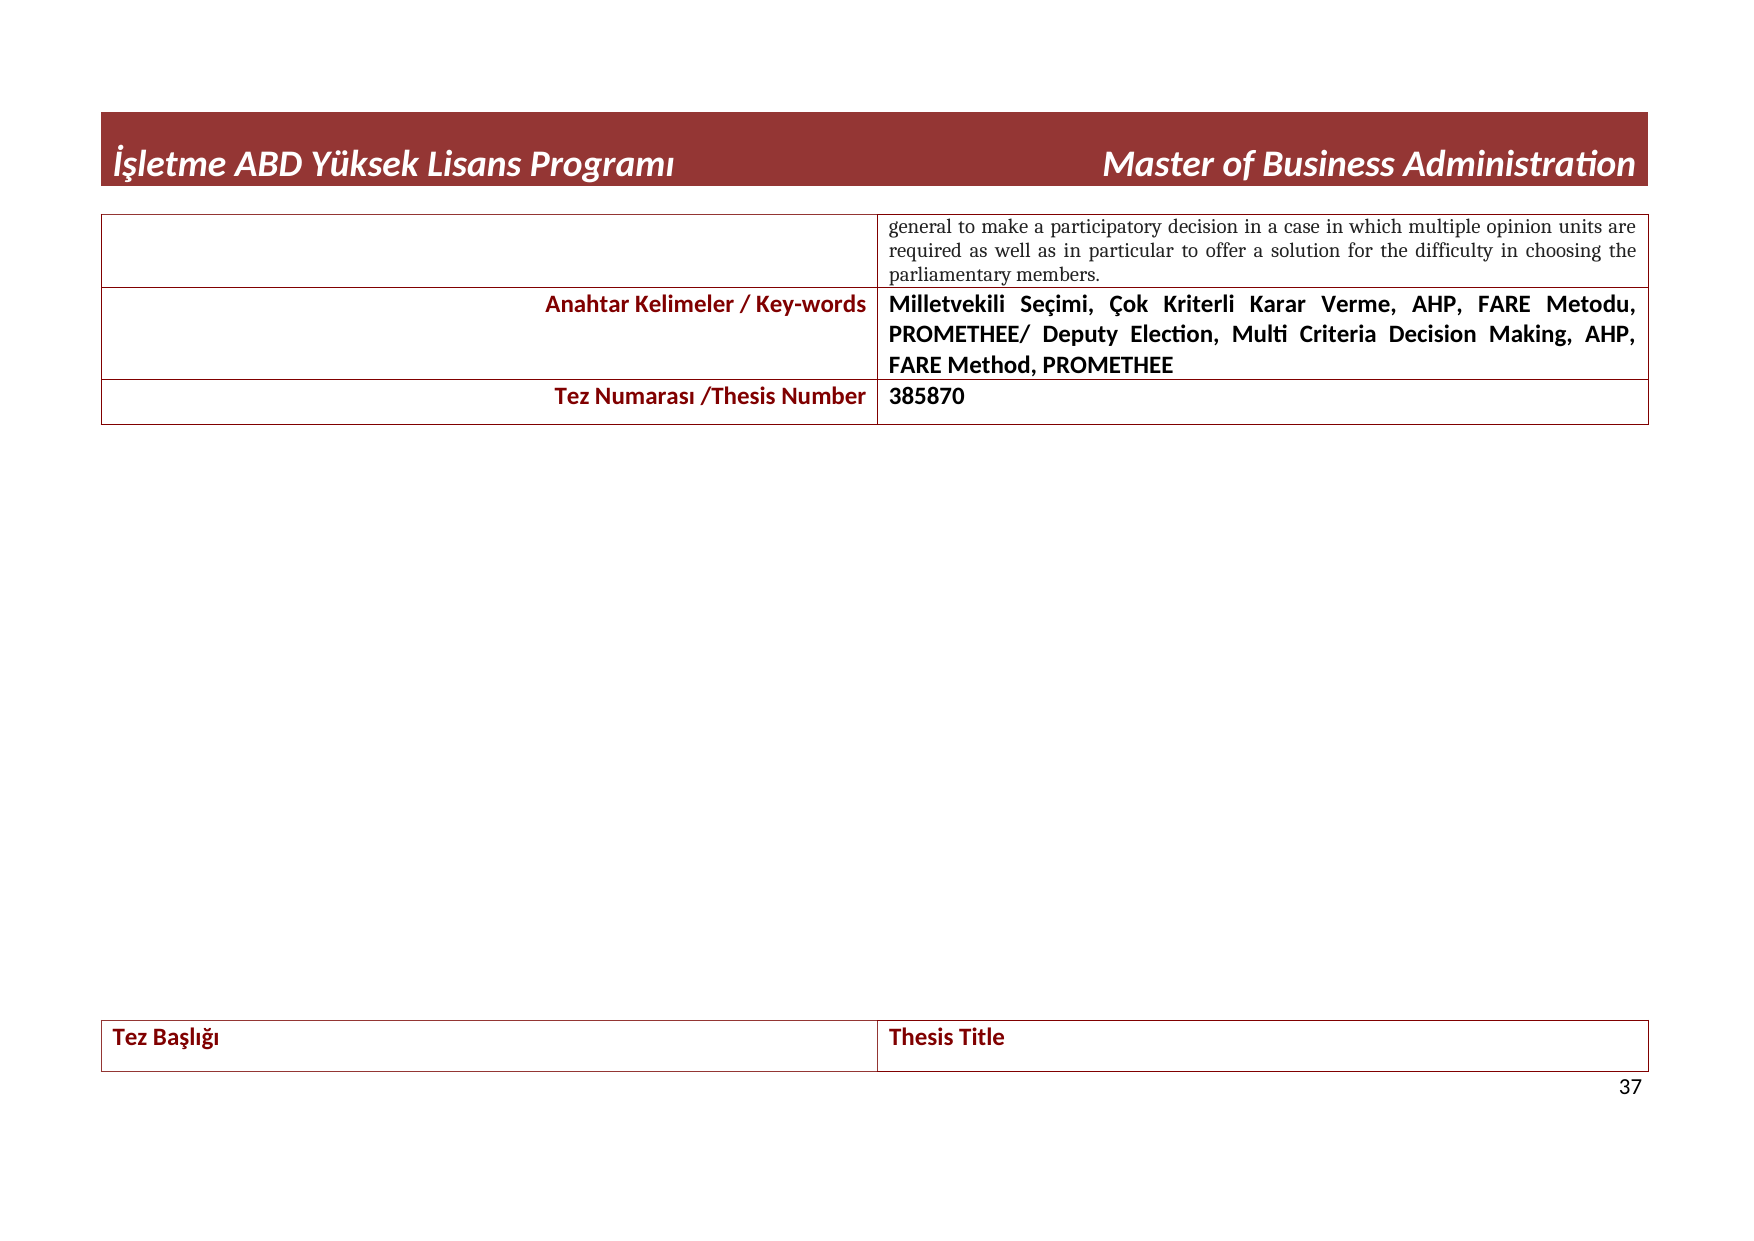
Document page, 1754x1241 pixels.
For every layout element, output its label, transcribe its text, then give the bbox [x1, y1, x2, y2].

table_cell Tez Numarası /Thesis Number [102, 380, 877, 424]
table_cell 385870 [878, 380, 1648, 424]
table_cell Anahtar Kelimeler / Key-words [102, 288, 877, 379]
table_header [878, 1021, 1648, 1071]
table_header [102, 1021, 877, 1071]
table_cell Milletvekili Seçimi, Çok Kriterli Karar Verme, AHP, FARE Metodu, PROMETHEE/ Deputy Election, Multi Criteria Decision Making, AHP, FARE Method, PROMETHEE [878, 288, 1648, 379]
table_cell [878, 215, 1648, 287]
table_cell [102, 215, 877, 287]
